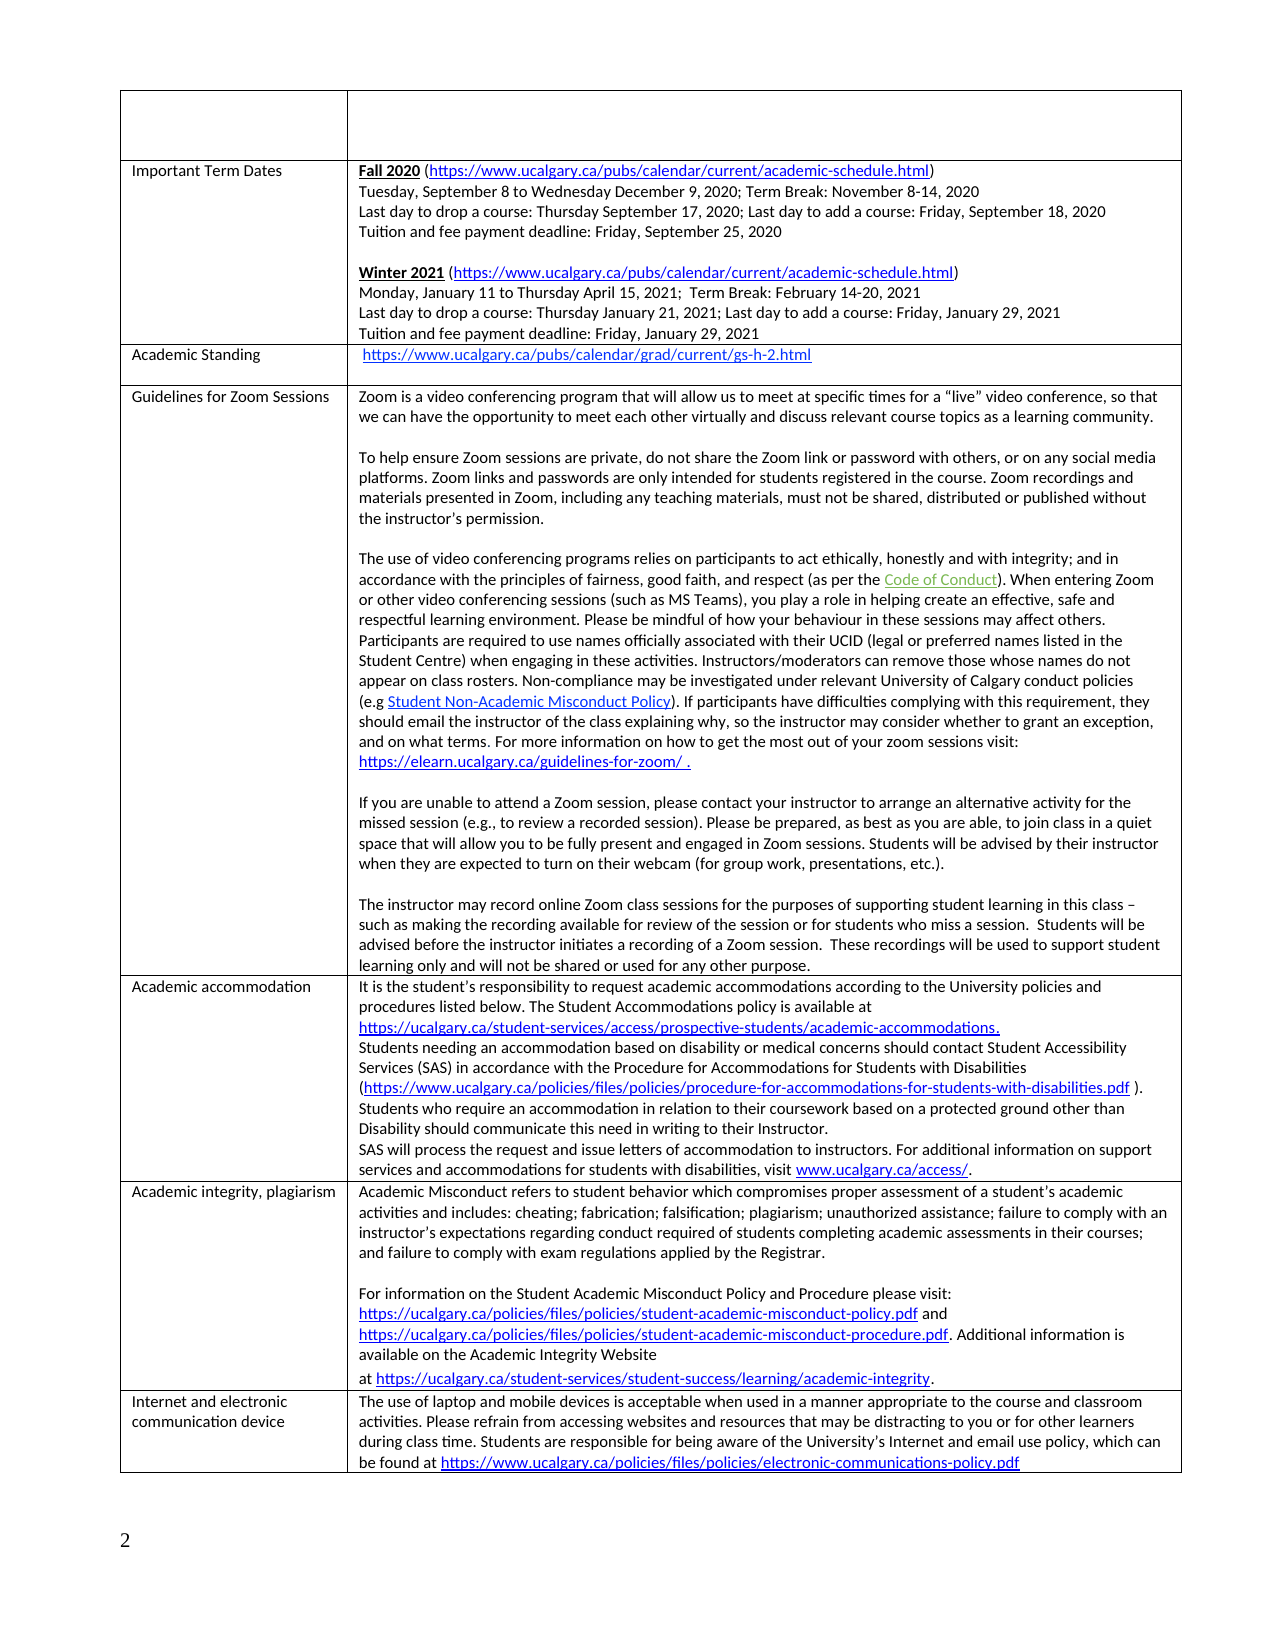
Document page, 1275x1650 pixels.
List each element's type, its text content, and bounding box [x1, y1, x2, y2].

table_cell Academic Standing [121, 345, 347, 385]
table_cell Important Term Dates [121, 161, 347, 343]
table_cell Zoom is a video conferencing program that will allow us to meet at specific times for a “live” video conference, so that we can have the opportunity to meet each other virtually and discuss relevant course topics as a learning community. To help ensure Zoom sessions are private, do not share the Zoom link or password with others, or on any social media platforms. Zoom links and passwords are only intended for students registered in the course. Zoom recordings and materials presented in Zoom, including any teaching materials, must not be shared, distributed or published without the instructor’s permission. The use of video conferencing programs relies on participants to act ethically, honestly and with integrity; and in accordance with the principles of fairness, good faith, and respect (as per the Code of Conduct). When entering Zoom or other video conferencing sessions (such as MS Teams), you play a role in helping create an effective, safe and respectful learning environment. Please be mindful of how your behaviour in these sessions may affect others. Participants are required to use names officially associated with their UCID (legal or preferred names listed in the Student Centre) when engaging in these activities. Instructors/moderators can remove those whose names do not appear on class rosters. Non-compliance may be investigated under relevant University of Calgary conduct policies (e.g Student Non-Academic Misconduct Policy). If participants have difficulties complying with this requirement, they should email the instructor of the class explaining why, so the instructor may consider whether to grant an exception, and on what terms. For more information on how to get the most out of your zoom sessions visit: https://elearn.ucalgary.ca/guidelines-for-zoom/ . If you are unable to attend a Zoom session, please contact your instructor to arrange an alternative activity for the missed session (e.g., to review a recorded session). Please be prepared, as best as you are able, to join class in a quiet space that will allow you to be fully present and engaged in Zoom sessions. Students will be advised by their instructor when they are expected to turn on their webcam (for group work, presentations, etc.). The instructor may record online Zoom class sessions for the purposes of supporting student learning in this class – such as making the recording available for review of the session or for students who miss a session. Students will be advised before the instructor initiates a recording of a Zoom session. These recordings will be used to support student learning only and will not be shared or used for any other purpose. [348, 386, 1181, 975]
table_cell Academic integrity, plagiarism [121, 1182, 347, 1390]
table_cell Academic accommodation [121, 976, 347, 1181]
table_cell The use of laptop and mobile devices is acceptable when used in a manner appropriate to the course and classroom activities. Please refrain from accessing websites and resources that may be distracting to you or for other learners during class time. Students are responsible for being aware of the University’s Internet and email use policy, which can be found at https://www.ucalgary.ca/policies/files/policies/electronic-communications-policy.pdf [348, 1391, 1181, 1472]
table_cell It is the student’s responsibility to request academic accommodations according to the University policies and procedures listed below. The Student Accommodations policy is available at https://ucalgary.ca/student-services/access/prospective-students/academic-accommodations. Students needing an accommodation based on disability or medical concerns should contact Student Accessibility Services (SAS) in accordance with the Procedure for Accommodations for Students with Disabilities (https://www.ucalgary.ca/policies/files/policies/procedure-for-accommodations-for-students-with-disabilities.pdf ). Students who require an accommodation in relation to their coursework based on a protected ground other than Disability should communicate this need in writing to their Instructor. SAS will process the request and issue letters of accommodation to instructors. For additional information on support services and accommodations for students with disabilities, visit www.ucalgary.ca/access/. [348, 976, 1181, 1181]
table_cell Academic Misconduct refers to student behavior which compromises proper assessment of a student’s academic activities and includes: cheating; fabrication; falsification; plagiarism; unauthorized assistance; failure to comply with an instructor’s expectations regarding conduct required of students completing academic assessments in their courses; and failure to comply with exam regulations applied by the Registrar. For information on the Student Academic Misconduct Policy and Procedure please visit: https://ucalgary.ca/policies/files/policies/student-academic-misconduct-policy.pdf and https://ucalgary.ca/policies/files/policies/student-academic-misconduct-procedure.pdf. Additional information is available on the Academic Integrity Website at https://ucalgary.ca/student-services/student-success/learning/academic-integrity. [348, 1182, 1181, 1390]
table_cell Fall 2020 (https://www.ucalgary.ca/pubs/calendar/current/academic-schedule.html) Tuesday, September 8 to Wednesday December 9, 2020; Term Break: November 8-14, 2020 Last day to drop a course: Thursday September 17, 2020; Last day to add a course: Friday, September 18, 2020 Tuition and fee payment deadline: Friday, September 25, 2020 Winter 2021 (https://www.ucalgary.ca/pubs/calendar/current/academic-schedule.html) Monday, January 11 to Thursday April 15, 2021; Term Break: February 14-20, 2021 Last day to drop a course: Thursday January 21, 2021; Last day to add a course: Friday, January 29, 2021 Tuition and fee payment deadline: Friday, January 29, 2021 [348, 161, 1181, 343]
table_cell Guidelines for Zoom Sessions [121, 386, 347, 975]
table_cell https://www.ucalgary.ca/pubs/calendar/grad/current/gs-h-2.html [348, 345, 1181, 385]
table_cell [121, 91, 347, 159]
table_cell Internet and electronic communication device [121, 1391, 347, 1472]
table_cell [348, 91, 1181, 159]
